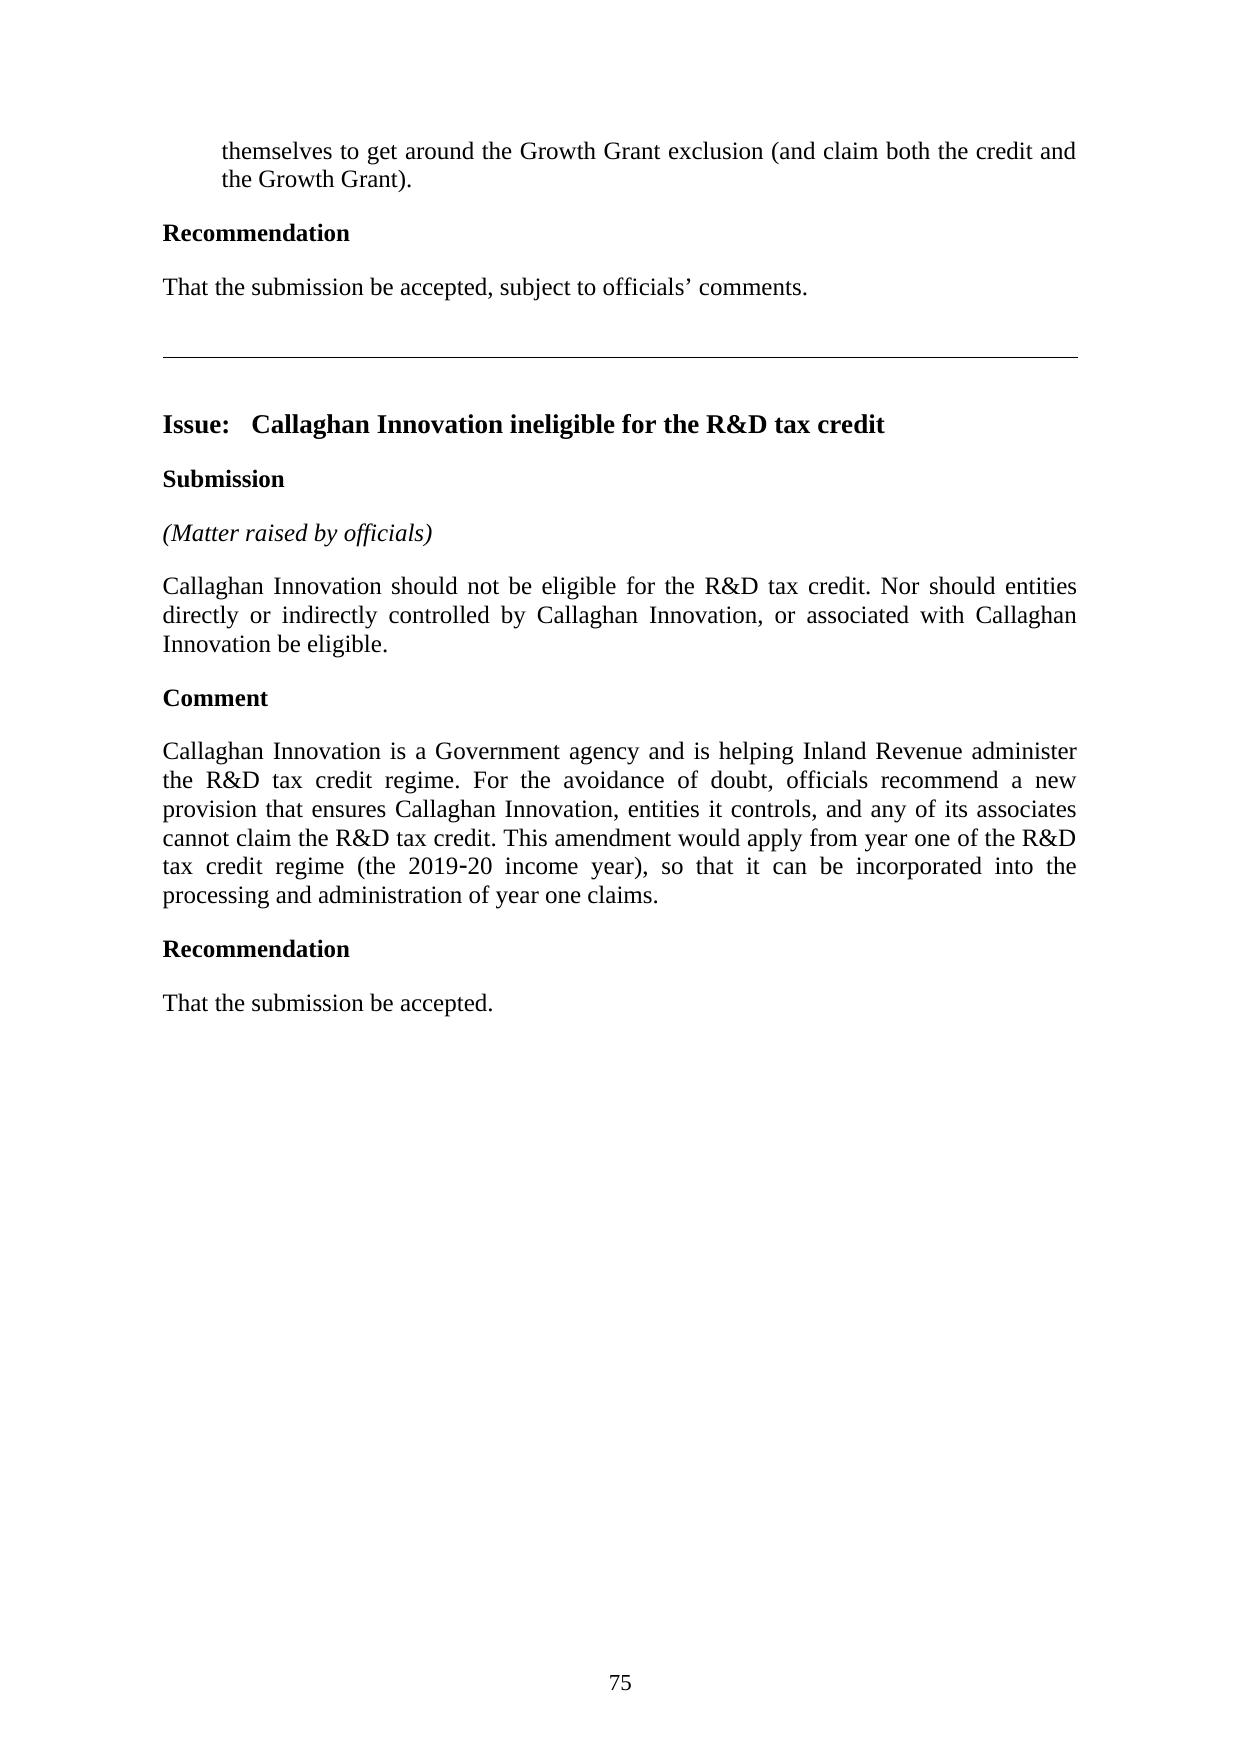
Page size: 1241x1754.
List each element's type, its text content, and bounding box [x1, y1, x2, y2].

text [162, 136, 1078, 193]
subtitle Submission [162, 464, 1078, 493]
subtitle Comment [162, 683, 1078, 711]
subtitle Issue: Callaghan Innovation ineligible for the R&D tax credit [162, 408, 1078, 439]
text That the submission be accepted. [162, 988, 1078, 1016]
subtitle Recommendation [162, 218, 1078, 247]
text Callaghan Innovation is a Government agency and is helping Inland Revenue administer the R&D tax credit regime. For the avoidance of doubt, officials recommend a new provision that ensures Callaghan Innovation, entities it controls, and any of its associates cannot claim the R&D tax credit. This amendment would apply from year one of the R&D tax credit regime (the 201920 income year), so that it can be incorporated into the processing and administration of year one claims. [162, 736, 1078, 909]
text That the submission be accepted, subject to officials’ comments. [162, 272, 1078, 301]
subtitle Recommendation [162, 934, 1078, 963]
text (Matter raised by officials) [162, 518, 1078, 546]
text Callaghan Innovation should not be eligible for the R&D tax credit. Nor should entities directly or indirectly controlled by Callaghan Innovation, or associated with Callaghan Innovation be eligible. [162, 571, 1078, 658]
